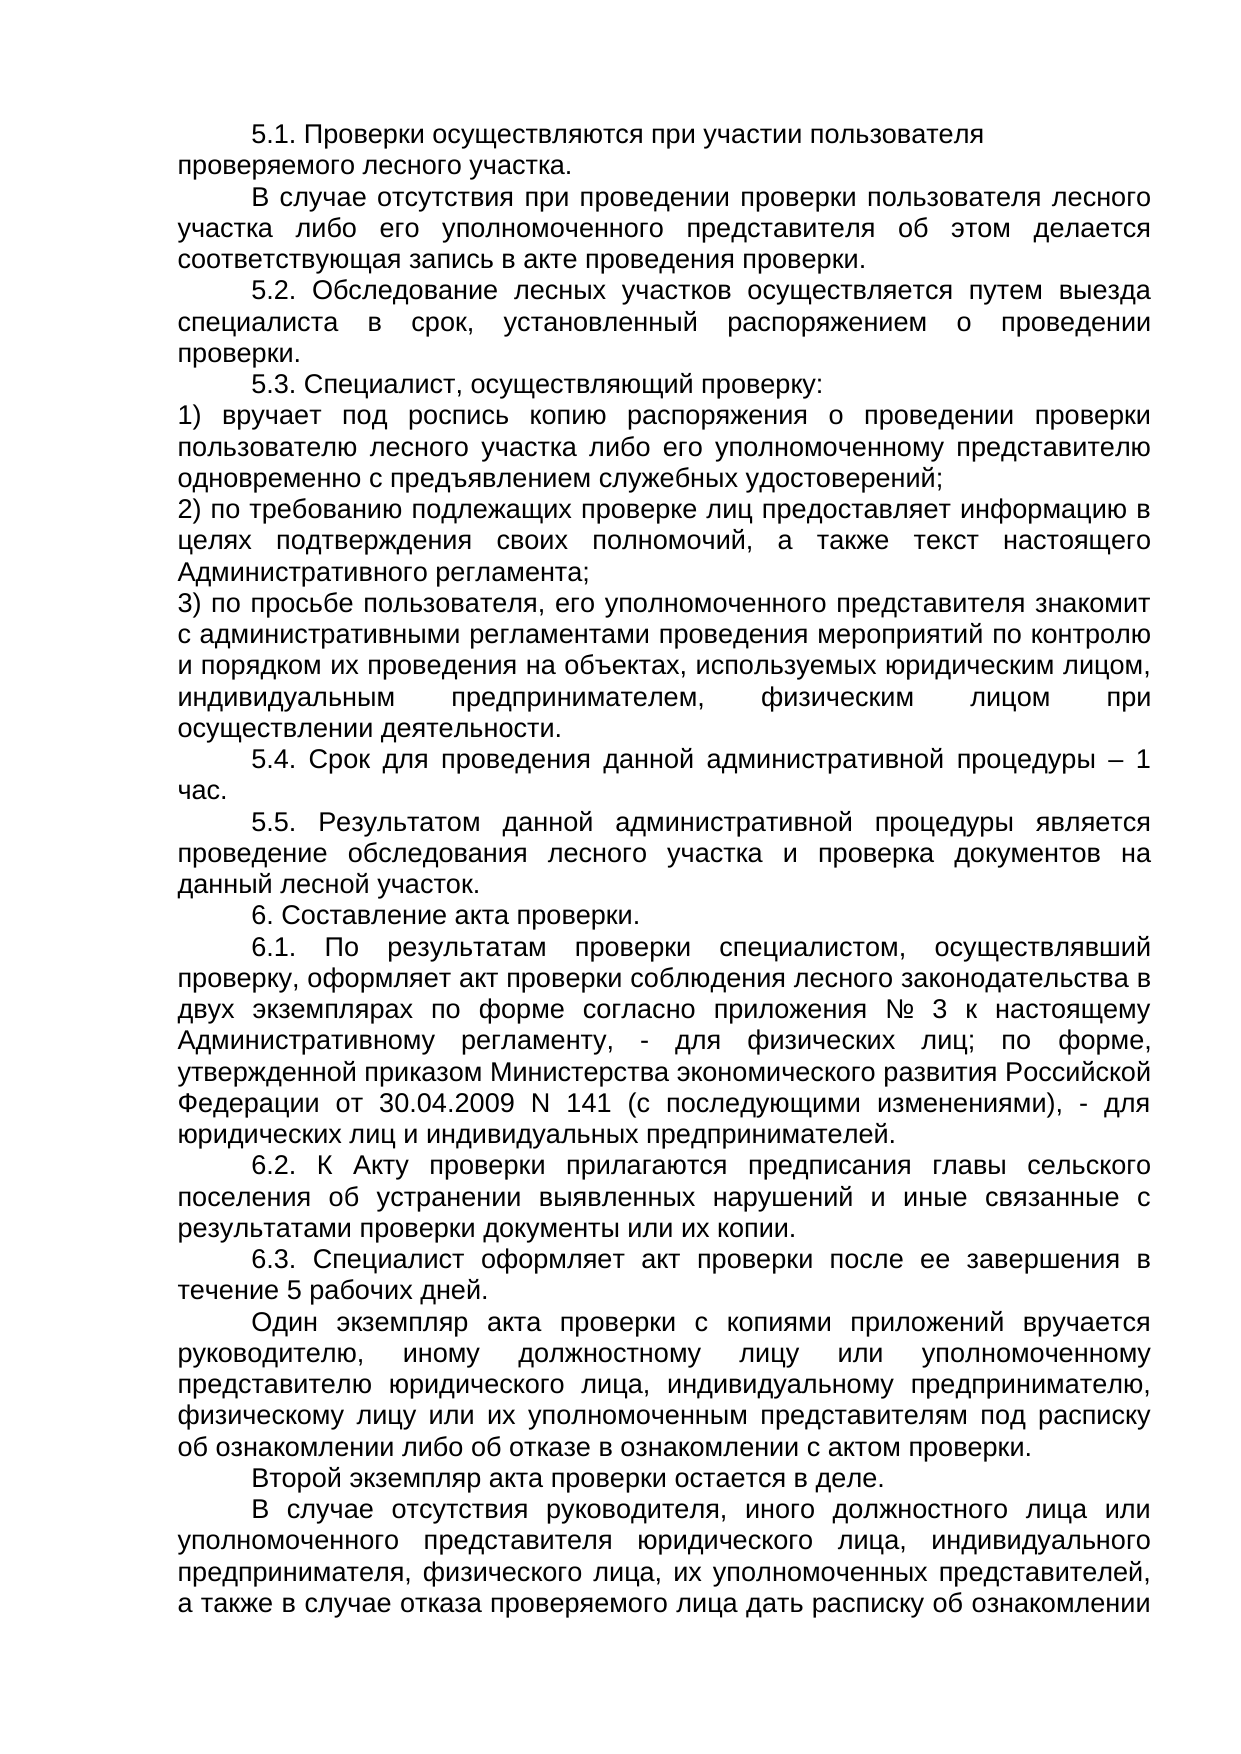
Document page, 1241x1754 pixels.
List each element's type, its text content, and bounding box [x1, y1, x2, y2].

text 5.5. Результатом данной административной процедуры является проведение обследования лесного участка и проверка документов на данный лесной участок. [177, 806, 1152, 899]
text 5.1. Проверки осуществляются при участии пользователя проверяемого лесного участка. [177, 118, 1152, 181]
text 5.4. Срок для проведения данной административной процедуры – 1 час. [177, 743, 1152, 806]
text 6.3. Специалист оформляет акт проверки после ее завершения в течение 5 рабочих дней. [177, 1243, 1152, 1306]
text Второй экземпляр акта проверки остается в деле. [177, 1462, 1152, 1493]
text 5.3. Специалист, осуществляющий проверку: [177, 368, 1152, 399]
text Один экземпляр акта проверки с копиями приложений вручается руководителю, иному должностному лицу или уполномоченному представителю юридического лица, индивидуальному предпринимателю, физическому лицу или их уполномоченным представителям под расписку об ознакомлении либо об отказе в ознакомлении с актом проверки. [177, 1306, 1152, 1462]
text 5.2. Обследование лесных участков осуществляется путем выезда специалиста в срок, установленный распоряжением о проведении проверки. [177, 274, 1152, 368]
text 6. Составление акта проверки. [177, 899, 1152, 931]
text 6.1. По результатам проверки специалистом, осуществлявший проверку, оформляет акт проверки соблюдения лесного законодательства в двух экземплярах по форме согласно приложения № 3 к настоящему Административному регламенту, - для физических лиц; по форме, утвержденной приказом Министерства экономического развития Российской Федерации от 30.04.2009 N 141 (с последующими изменениями), - для юридических лиц и индивидуальных предпринимателей. [177, 931, 1152, 1149]
text 3) по просьбе пользователя, его уполномоченного представителя знакомит с административными регламентами проведения мероприятий по контролю и порядком их проведения на объектах, используемых юридическим лицом, индивидуальным предпринимателем, физическим лицом при осуществлении деятельности. [177, 587, 1152, 743]
text 6.2. К Акту проверки прилагаются предписания главы сельского поселения об устранении выявленных нарушений и иные связанные с результатами проверки документы или их копии. [177, 1149, 1152, 1243]
text 2) по требованию подлежащих проверке лиц предоставляет информацию в целях подтверждения своих полномочий, а также текст настоящего Административного регламента; [177, 493, 1152, 587]
text В случае отсутствия при проведении проверки пользователя лесного участка либо его уполномоченного представителя об этом делается соответствующая запись в акте проведения проверки. [177, 181, 1152, 274]
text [177, 1493, 1152, 1618]
text 1) вручает под роспись копию распоряжения о проведении проверки пользователю лесного участка либо его уполномоченному представителю одновременно с предъявлением служебных удостоверений; [177, 399, 1152, 493]
